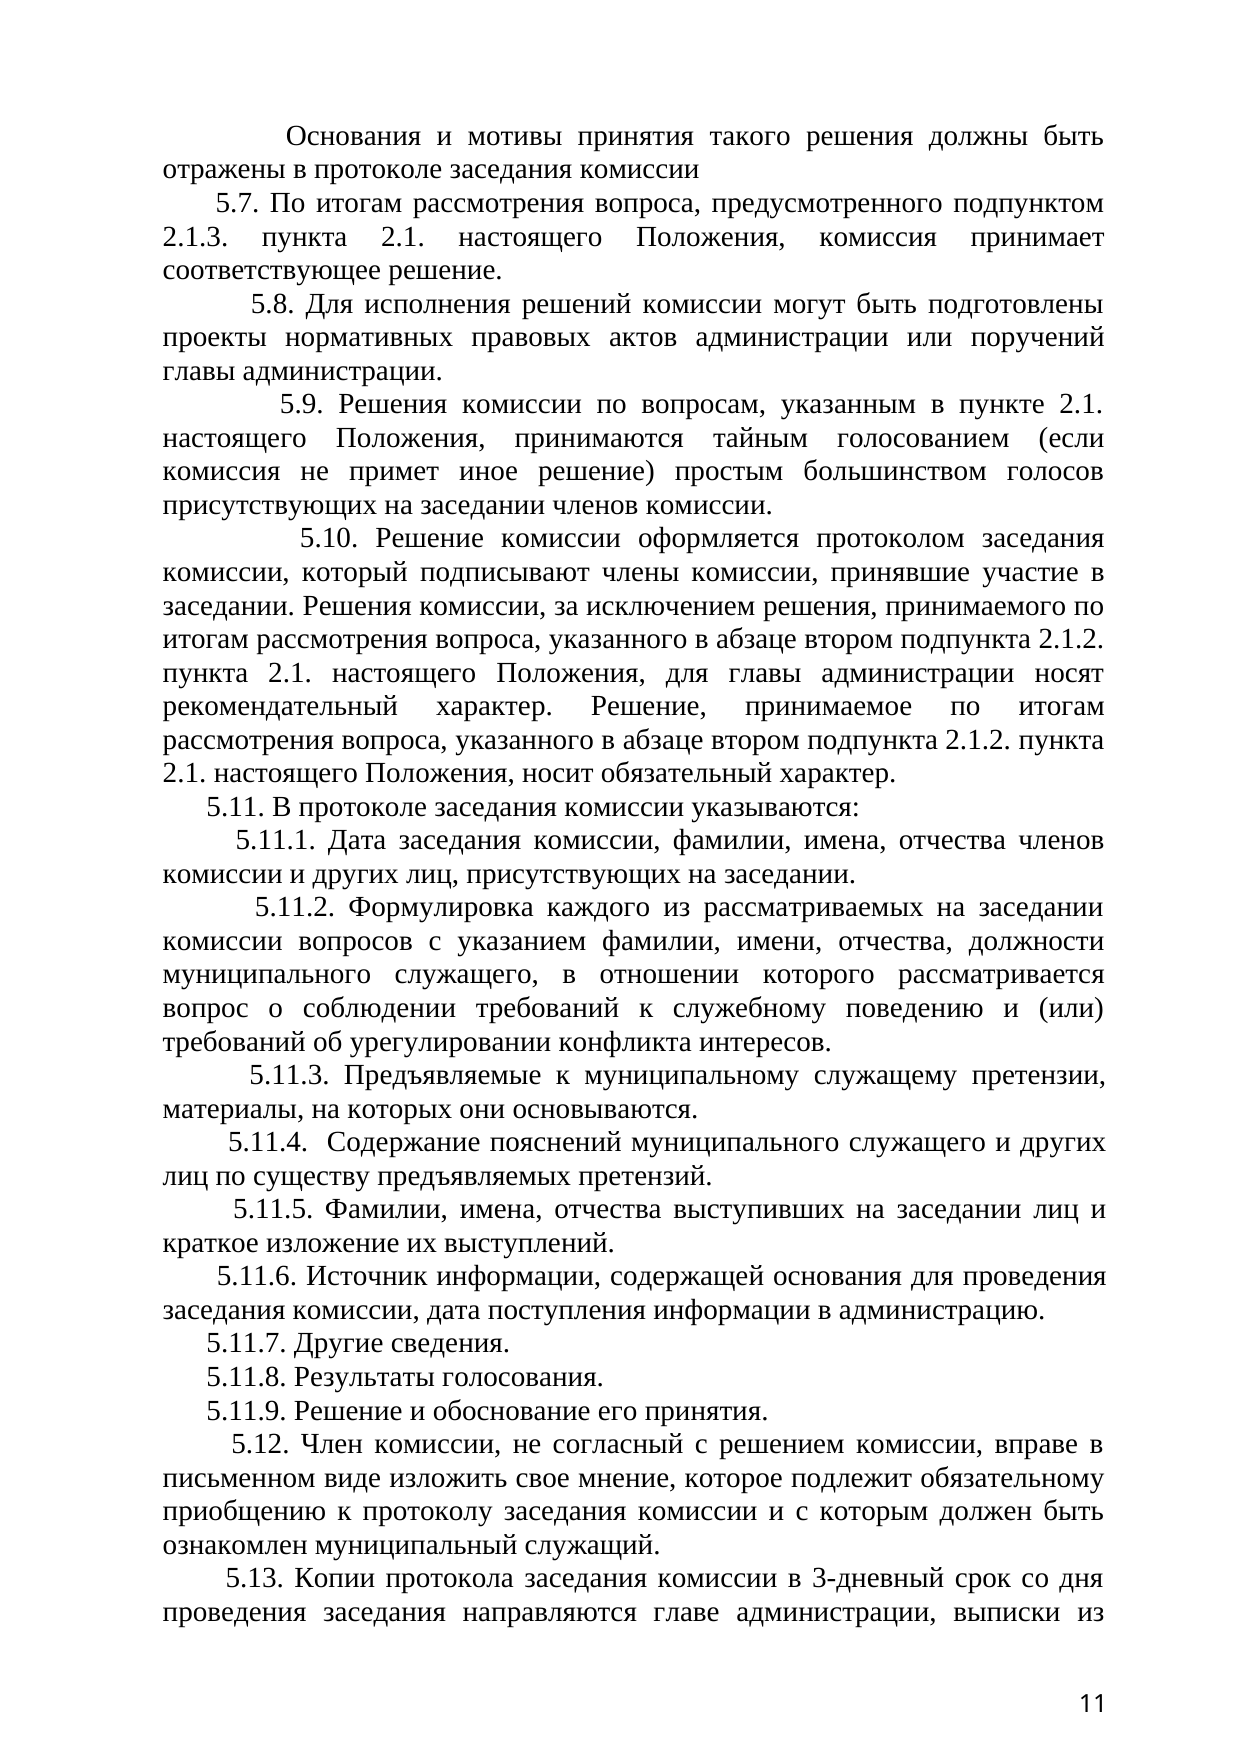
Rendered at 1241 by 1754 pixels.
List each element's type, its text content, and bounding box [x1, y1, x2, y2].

text 5.9. Решения комиссии по вопросам, указанным в пункте 2.1. настоящего Положения, принимаются тайным голосованием (если комиссия не примет иное решение) простым большинством голосов присутствующих на заседании членов комиссии. [162, 386, 1105, 521]
text 5.11.5. Фамилии, имена, отчества выступивших на заседании лиц и краткое изложение их выступлений. [162, 1191, 1107, 1258]
text 5.11.3. Предъявляемые к муниципальному служащему претензии, материалы, на которых они основываются. [162, 1057, 1107, 1124]
text 5.11. В протоколе заседания комиссии указываются: [162, 789, 1105, 822]
text 5.11.4. Содержание пояснений муниципального служащего и других лиц по существу предъявляемых претензий. [162, 1124, 1107, 1191]
text 5.11.7. Другие сведения. [162, 1326, 1107, 1359]
text 5.10. Решение комиссии оформляется протоколом заседания комиссии, который подписывают члены комиссии, принявшие участие в заседании. Решения комиссии, за исключением решения, принимаемого по итогам рассмотрения вопроса, указанного в абзаце втором подпункта 2.1.2. пункта 2.1. настоящего Положения, для главы администрации носят рекомендательный характер. Решение, принимаемое по итогам рассмотрения вопроса, указанного в абзаце втором подпункта 2.1.2. пункта 2.1. настоящего Положения, носит обязательный характер. [162, 521, 1105, 789]
text Основания и мотивы принятия такого решения должны быть отражены в протоколе заседания комиссии [162, 118, 1105, 185]
text 5.11.1. Дата заседания комиссии, фамилии, имена, отчества членов комиссии и других лиц, присутствующих на заседании. [162, 822, 1105, 889]
text 5.7. По итогам рассмотрения вопроса, предусмотренного подпунктом 2.1.3. пункта 2.1. настоящего Положения, комиссия принимает соответствующее решение. [162, 185, 1105, 286]
text 5.11.2. Формулировка каждого из рассматриваемых на заседании комиссии вопросов с указанием фамилии, имени, отчества, должности муниципального служащего, в отношении которого рассматривается вопрос о соблюдении требований к служебному поведению и (или) требований об урегулировании конфликта интересов. [162, 889, 1105, 1057]
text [162, 1560, 1105, 1627]
text 5.8. Для исполнения решений комиссии могут быть подготовлены проекты нормативных правовых актов администрации или поручений главы администрации. [162, 286, 1105, 386]
text 5.11.8. Результаты голосования. [162, 1359, 1107, 1393]
text 5.11.9. Решение и обоснование его принятия. [162, 1393, 1107, 1426]
text 5.11.6. Источник информации, содержащей основания для проведения заседания комиссии, дата поступления информации в администрацию. [162, 1258, 1107, 1326]
text 5.12. Член комиссии, не согласный с решением комиссии, вправе в письменном виде изложить свое мнение, которое подлежит обязательному приобщению к протоколу заседания комиссии и с которым должен быть ознакомлен муниципальный служащий. [162, 1426, 1105, 1560]
